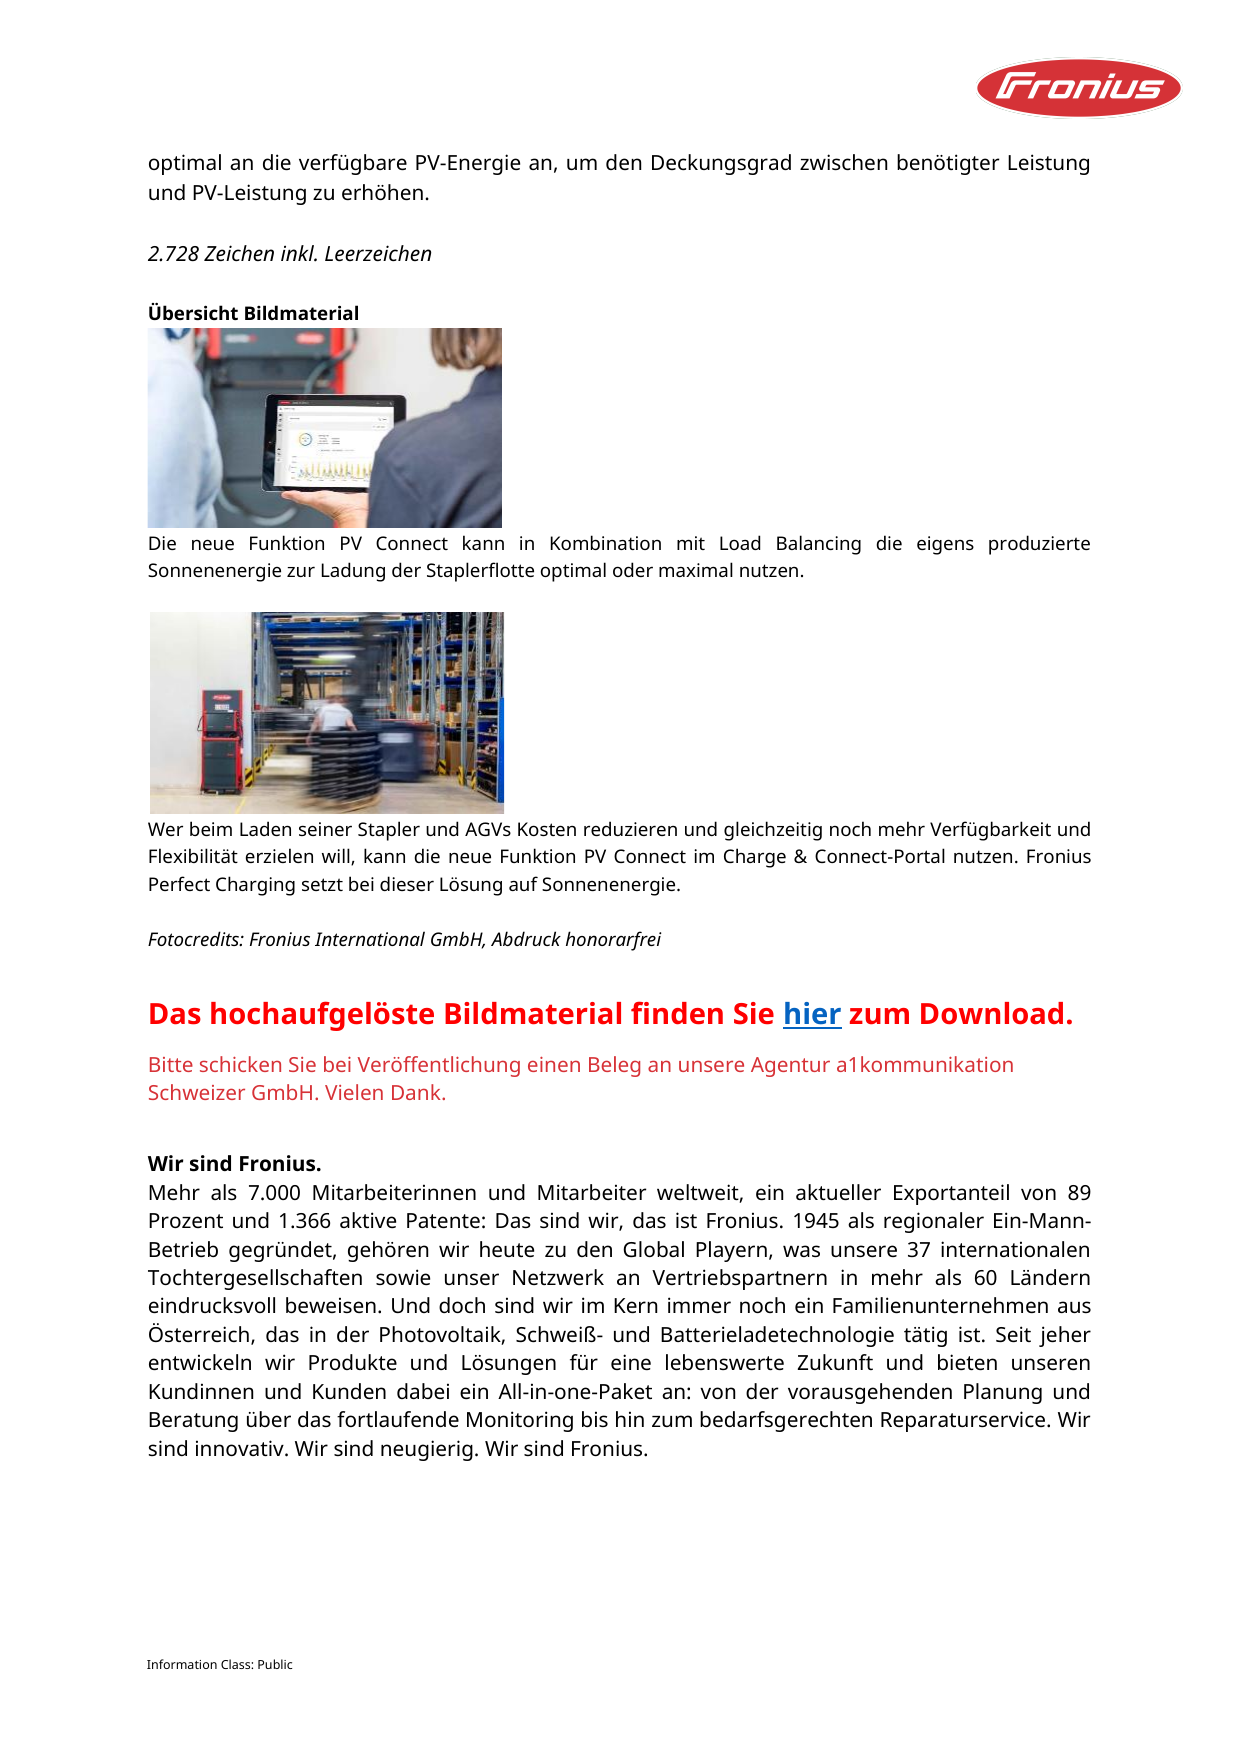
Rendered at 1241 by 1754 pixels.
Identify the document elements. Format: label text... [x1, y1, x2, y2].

text Die neue Funktion PV Connect kann in Kombination mit Load Balancing die eigens produzierte Sonnenenergie zur Ladung der Staplerflotte optimal oder maximal nutzen. [148, 530, 1093, 583]
text Das hochaufgelöste Bildmaterial finden Sie hier zum Download. [148, 993, 1093, 1033]
text Wer beim Laden seiner Stapler und AGVs Kosten reduzieren und gleichzeitig noch mehr Verfügbarkeit und Flexibilität erzielen will, kann die neue Funktion PV Connect im Charge & Connect-Portal nutzen. Fronius Perfect Charging setzt bei dieser Lösung auf Sonnenenergie. [148, 816, 1093, 897]
text Fotocredits: Fronius International GmbH, Abdruck honorarfrei [148, 926, 1093, 952]
text Übersicht Bildmaterial [148, 301, 1093, 326]
picture [147, 612, 505, 814]
picture [147, 328, 502, 528]
text Wir sind Fronius. [148, 1149, 1093, 1178]
picture [976, 57, 1183, 119]
subtitle Bitte schicken Sie bei Veröffentlichung einen Beleg an unsere Agentur a1kommunikation Schweizer GmbH. Vielen Dank. [148, 1050, 1093, 1107]
text Mehr als 7.000 Mitarbeiterinnen und Mitarbeiter weltweit, ein aktueller Exportanteil von 89 Prozent und 1.366 aktive Patente: Das sind wir, das ist Fronius. 1945 als regionaler Ein-Mann-Betrieb gegründet, gehören wir heute zu den Global Playern, was unsere 37 internationalen Tochtergesellschaften sowie unser Netzwerk an Vertriebspartnern in mehr als 60 Ländern eindrucksvoll beweisen. Und doch sind wir im Kern immer noch ein Familienunternehmen aus Österreich, das in der Photovoltaik, Schweiß- und Batterieladetechnologie tätig ist. Seit jeher entwickeln wir Produkte und Lösungen für eine lebenswerte Zukunft und bieten unseren Kundinnen und Kunden dabei ein All-in-one-Paket an: von der vorausgehenden Planung und Beratung über das fortlaufende Monitoring bis hin zum bedarfsgerechten Reparaturservice. Wir sind innovativ. Wir sind neugierig. Wir sind Fronius. [148, 1178, 1093, 1462]
text 2.728 Zeichen inkl. Leerzeichen [148, 239, 1093, 268]
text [148, 148, 1093, 207]
